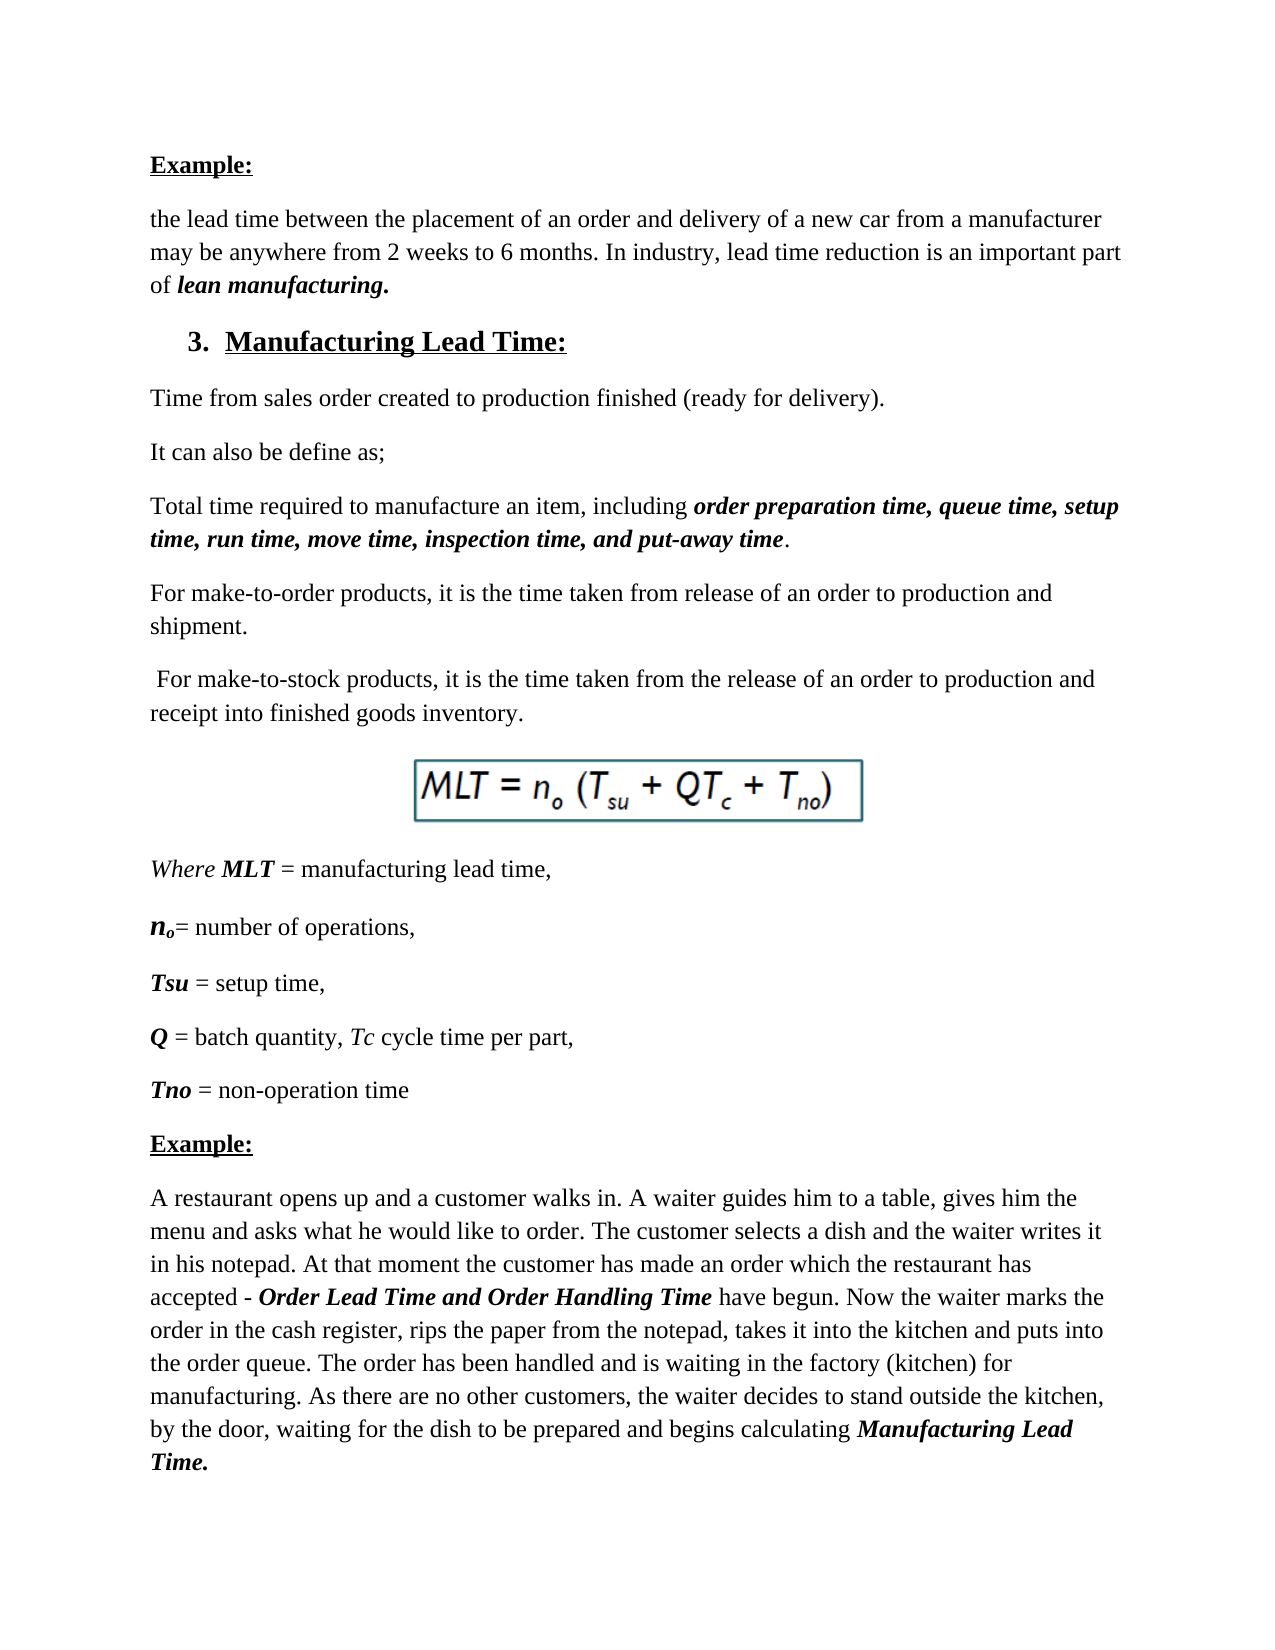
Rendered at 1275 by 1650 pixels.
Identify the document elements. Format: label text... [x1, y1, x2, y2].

text Example: [150, 1129, 1125, 1158]
text It can also be define as; [150, 437, 1125, 466]
text A restaurant opens up and a customer walks in. A waiter guides him to a table, gives him the menu and asks what he would like to order. The customer selects a dish and the waiter writes it in his notepad. At that moment the customer has made an order which the restaurant has accepted - Order Lead Time and Order Handling Time have begun. Now the waiter marks the order in the cash register, rips the paper from the notepad, takes it into the kitchen and puts into the order queue. The order has been handled and is waiting in the factory (kitchen) for manufacturing. As there are no other customers, the waiter decides to stand outside the kitchen, by the door, waiting for the dish to be prepared and begins calculating Manufacturing Lead Time. [150, 1183, 1125, 1476]
text Total time required to manufacture an item, including order preparation time, queue time, setup time, run time, move time, inspection time, and put-away time. [150, 491, 1125, 553]
text Example: [150, 150, 1125, 179]
text Where MLT = manufacturing lead time, [150, 854, 1125, 883]
text Tno = non-operation time [150, 1075, 1125, 1104]
text Tsu = setup time, [150, 968, 1125, 996]
text For make-to-order products, it is the time taken from release of an order to production and shipment. [150, 578, 1125, 639]
list Manufacturing Lead Time: [187, 324, 1125, 357]
picture [408, 751, 867, 830]
text no= number of operations, [150, 908, 1125, 942]
text Q = batch quantity, Tc cycle time per part, [150, 1022, 1125, 1050]
text Time from sales order created to production finished (ready for delivery). [150, 383, 1125, 412]
text For make-to-stock products, it is the time taken from the release of an order to production and receipt into finished goods inventory. [150, 664, 1125, 726]
text the lead time between the placement of an order and delivery of a new car from a manufacturer may be anywhere from 2 weeks to 6 months. In industry, lead time reduction is an important part of lean manufacturing. [150, 204, 1125, 299]
